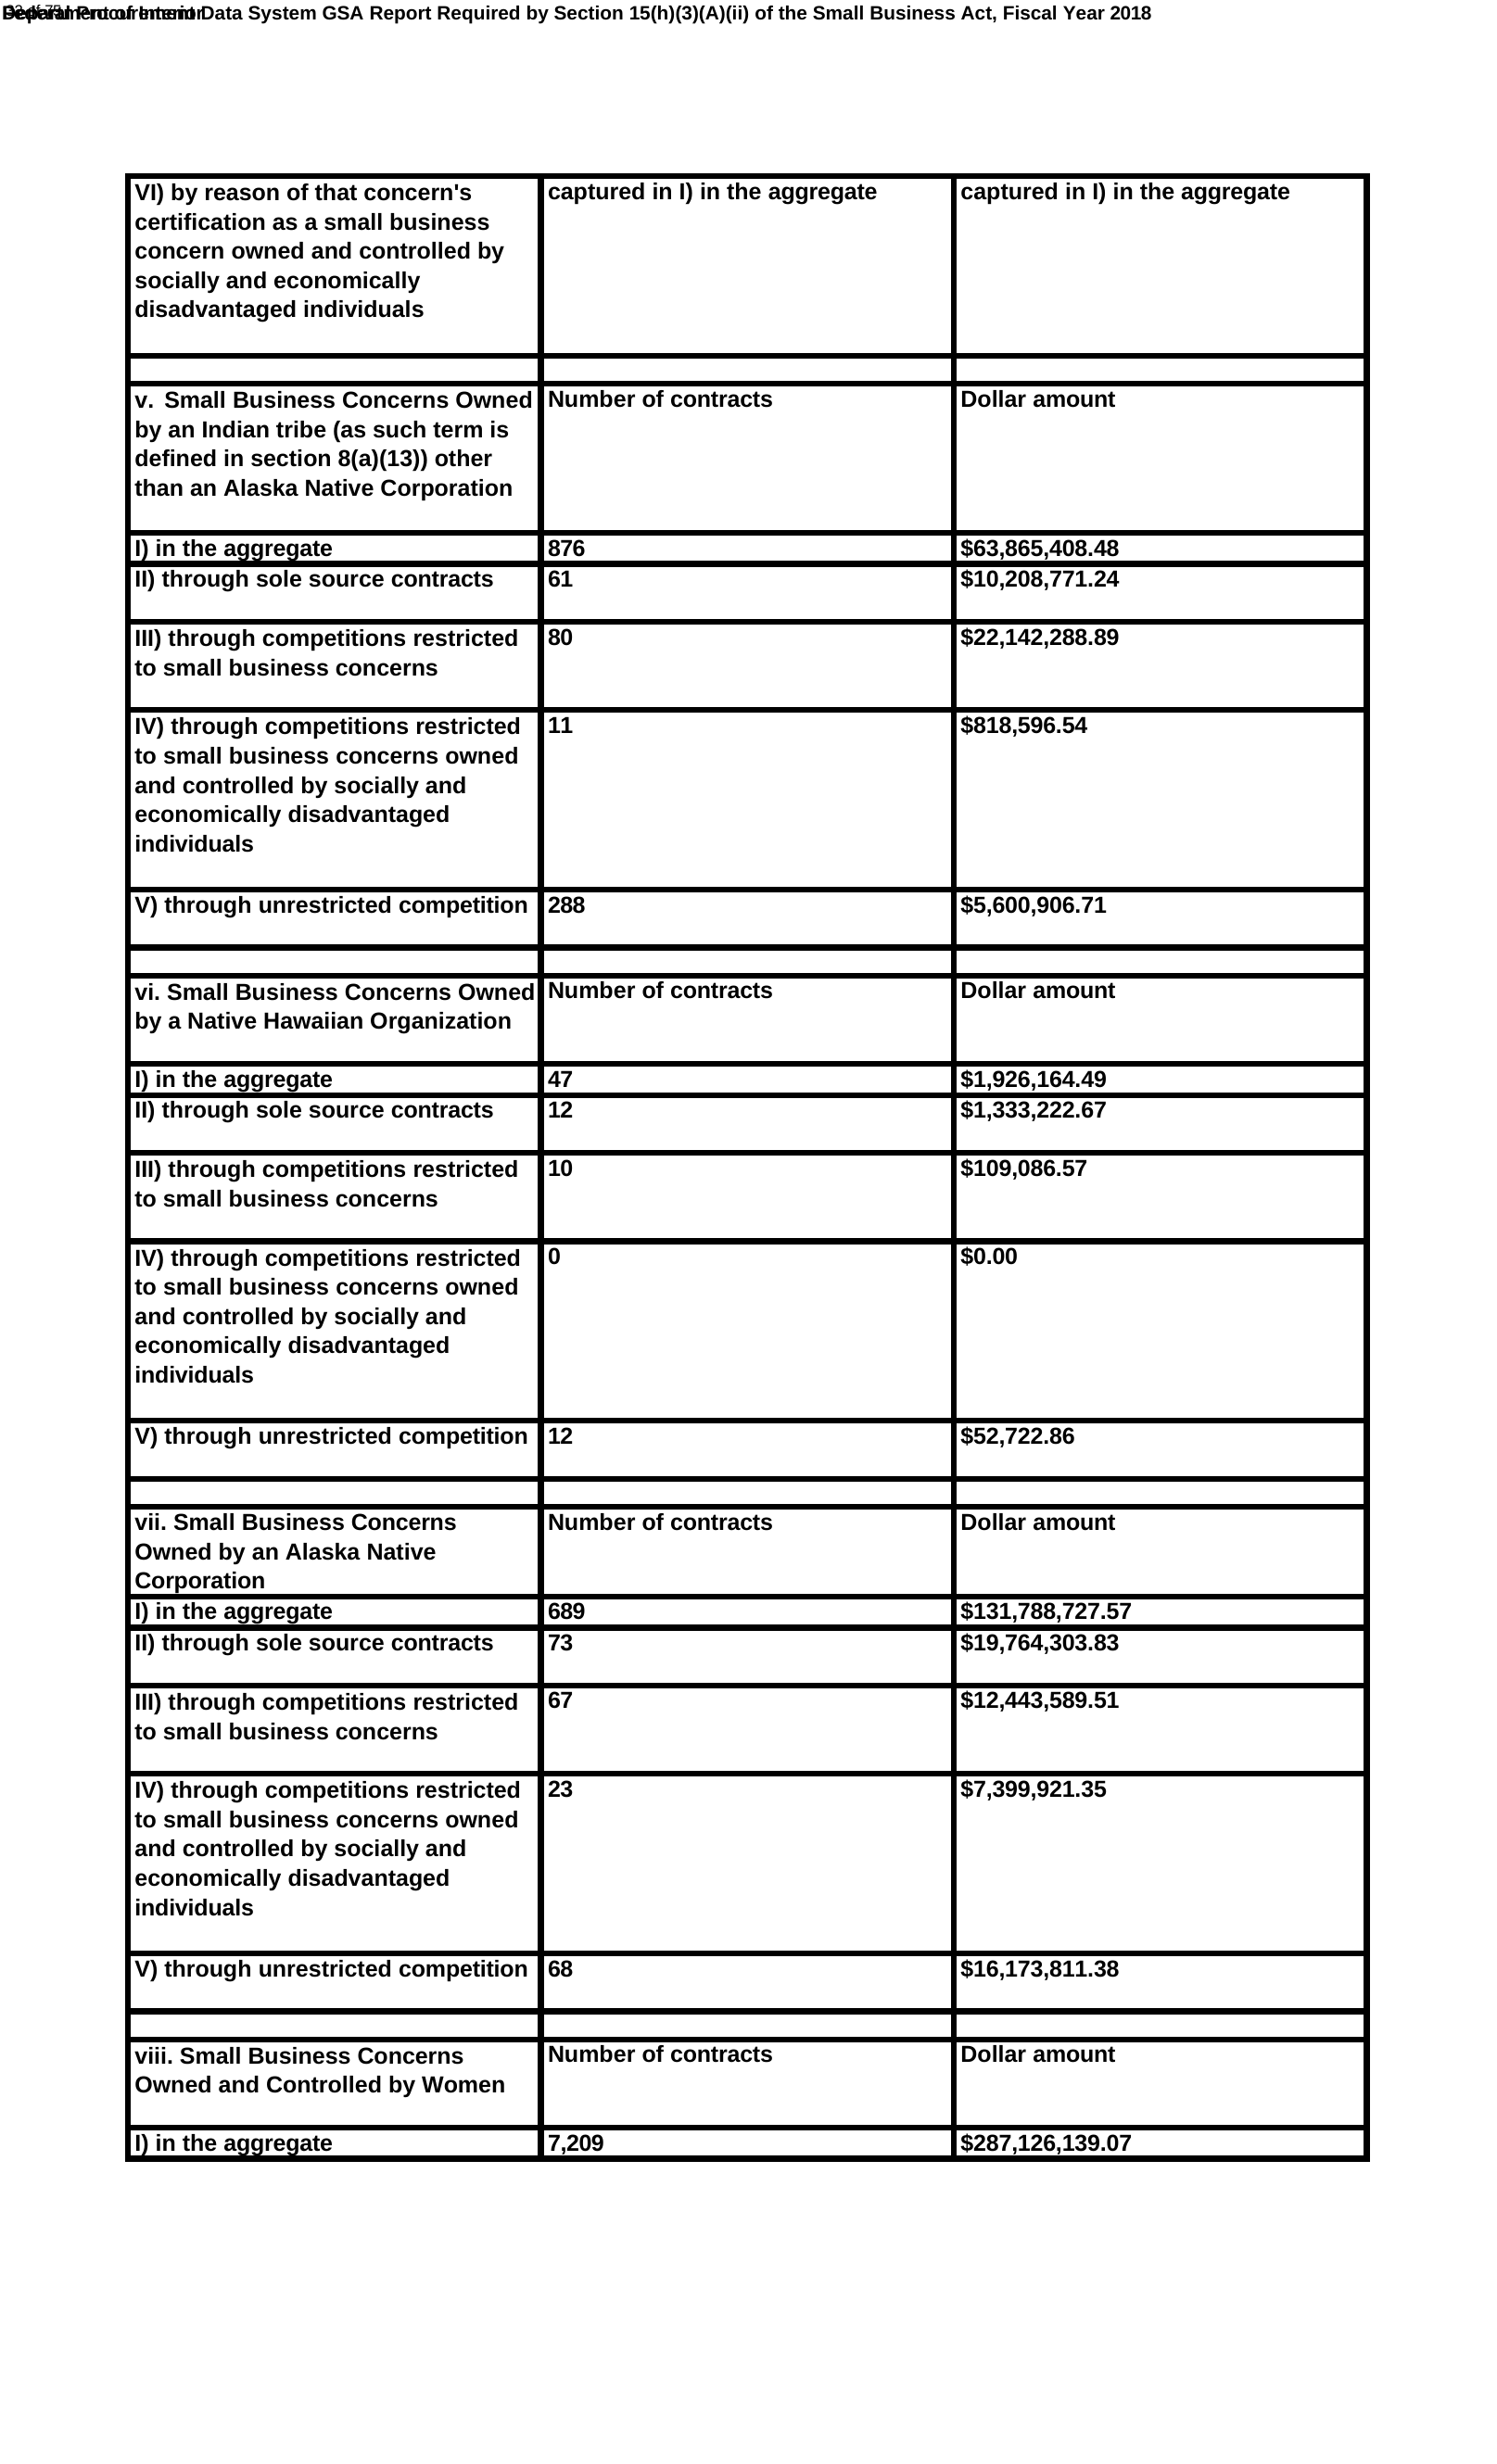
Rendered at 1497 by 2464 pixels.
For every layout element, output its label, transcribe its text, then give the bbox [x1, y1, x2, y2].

table_cell $109,086.57 [957, 1156, 1364, 1238]
table_cell 689 [544, 1599, 951, 1624]
table_cell vi. Small Business Concerns Owned by a Native Hawaiian Organization [131, 979, 538, 1061]
table_cell v. Small Business Concerns Owned by an Indian tribe (as such term is defined in section 8(a)(13)) other than an Alaska Native Corporation [131, 386, 538, 530]
table_cell [957, 951, 1364, 972]
table_cell Dollar amount [957, 979, 1364, 1061]
table_cell 67 [544, 1688, 951, 1771]
table_cell 12 [544, 1423, 951, 1475]
table_cell I) in the aggregate [131, 1599, 538, 1624]
table_cell [131, 359, 538, 381]
table_cell [131, 951, 538, 972]
table_cell $1,333,222.67 [957, 1098, 1364, 1150]
table_header captured in I) in the aggregate [544, 179, 951, 353]
table_cell vii. Small Business Concerns Owned by an Alaska Native Corporation [131, 1510, 538, 1594]
table_cell 23 [544, 1776, 951, 1951]
table_cell $5,600,906.71 [957, 892, 1364, 944]
table_header captured in I) in the aggregate [957, 179, 1364, 353]
table_cell I) in the aggregate [131, 2130, 538, 2155]
table_cell 47 [544, 1067, 951, 1092]
table_cell 10 [544, 1156, 951, 1238]
table_cell $22,142,288.89 [957, 625, 1364, 707]
table_cell Dollar amount [957, 386, 1364, 530]
table_cell 12 [544, 1098, 951, 1150]
table_cell [544, 951, 951, 972]
table_cell III) through competitions restricted to small business concerns [131, 1156, 538, 1238]
table_cell IV) through competitions restricted to small business concerns owned and controlled by socially and economically disadvantaged individuals [131, 1776, 538, 1951]
table_cell $10,208,771.24 [957, 567, 1364, 619]
table_cell 7,209 [544, 2130, 951, 2155]
table_cell $287,126,139.07 [957, 2130, 1364, 2155]
table_cell $63,865,408.48 [957, 536, 1364, 561]
table_cell II) through sole source contracts [131, 1631, 538, 1683]
table_header VI) by reason of that concern's certification as a small business concern owned and controlled by socially and economically disadvantaged individuals [131, 179, 538, 353]
table_cell $12,443,589.51 [957, 1688, 1364, 1771]
table_cell $7,399,921.35 [957, 1776, 1364, 1951]
table_cell II) through sole source contracts [131, 1098, 538, 1150]
table_cell I) in the aggregate [131, 536, 538, 561]
table_cell viii. Small Business Concerns Owned and Controlled by Women [131, 2042, 538, 2125]
table_cell III) through competitions restricted to small business concerns [131, 625, 538, 707]
table_cell [131, 2015, 538, 2036]
table_cell 80 [544, 625, 951, 707]
table_cell 876 [544, 536, 951, 561]
table_cell V) through unrestricted competition [131, 892, 538, 944]
table_cell 73 [544, 1631, 951, 1683]
table_cell $16,173,811.38 [957, 1956, 1364, 2008]
table_cell [957, 359, 1364, 381]
table_cell I) in the aggregate [131, 1067, 538, 1092]
table_cell V) through unrestricted competition [131, 1423, 538, 1475]
table_cell Number of contracts [544, 386, 951, 530]
table_cell [957, 1482, 1364, 1504]
table_cell Dollar amount [957, 2042, 1364, 2125]
table_cell III) through competitions restricted to small business concerns [131, 1688, 538, 1771]
table_cell II) through sole source contracts [131, 567, 538, 619]
table_cell 288 [544, 892, 951, 944]
table_cell $0.00 [957, 1245, 1364, 1418]
table_cell 0 [544, 1245, 951, 1418]
table_cell [131, 1482, 538, 1504]
table_cell IV) through competitions restricted to small business concerns owned and controlled by socially and economically disadvantaged individuals [131, 713, 538, 887]
table_cell 61 [544, 567, 951, 619]
table_cell IV) through competitions restricted to small business concerns owned and controlled by socially and economically disadvantaged individuals [131, 1245, 538, 1418]
table_cell [544, 359, 951, 381]
table_cell $131,788,727.57 [957, 1599, 1364, 1624]
table_cell 11 [544, 713, 951, 887]
table_cell Number of contracts [544, 979, 951, 1061]
table_cell [544, 1482, 951, 1504]
table_cell Number of contracts [544, 1510, 951, 1594]
table_cell V) through unrestricted competition [131, 1956, 538, 2008]
table_cell Dollar amount [957, 1510, 1364, 1594]
table_cell [544, 2015, 951, 2036]
table_cell 68 [544, 1956, 951, 2008]
table_cell $818,596.54 [957, 713, 1364, 887]
table_cell $52,722.86 [957, 1423, 1364, 1475]
table_cell $1,926,164.49 [957, 1067, 1364, 1092]
table_cell $19,764,303.83 [957, 1631, 1364, 1683]
table_cell Number of contracts [544, 2042, 951, 2125]
table_cell [957, 2015, 1364, 2036]
